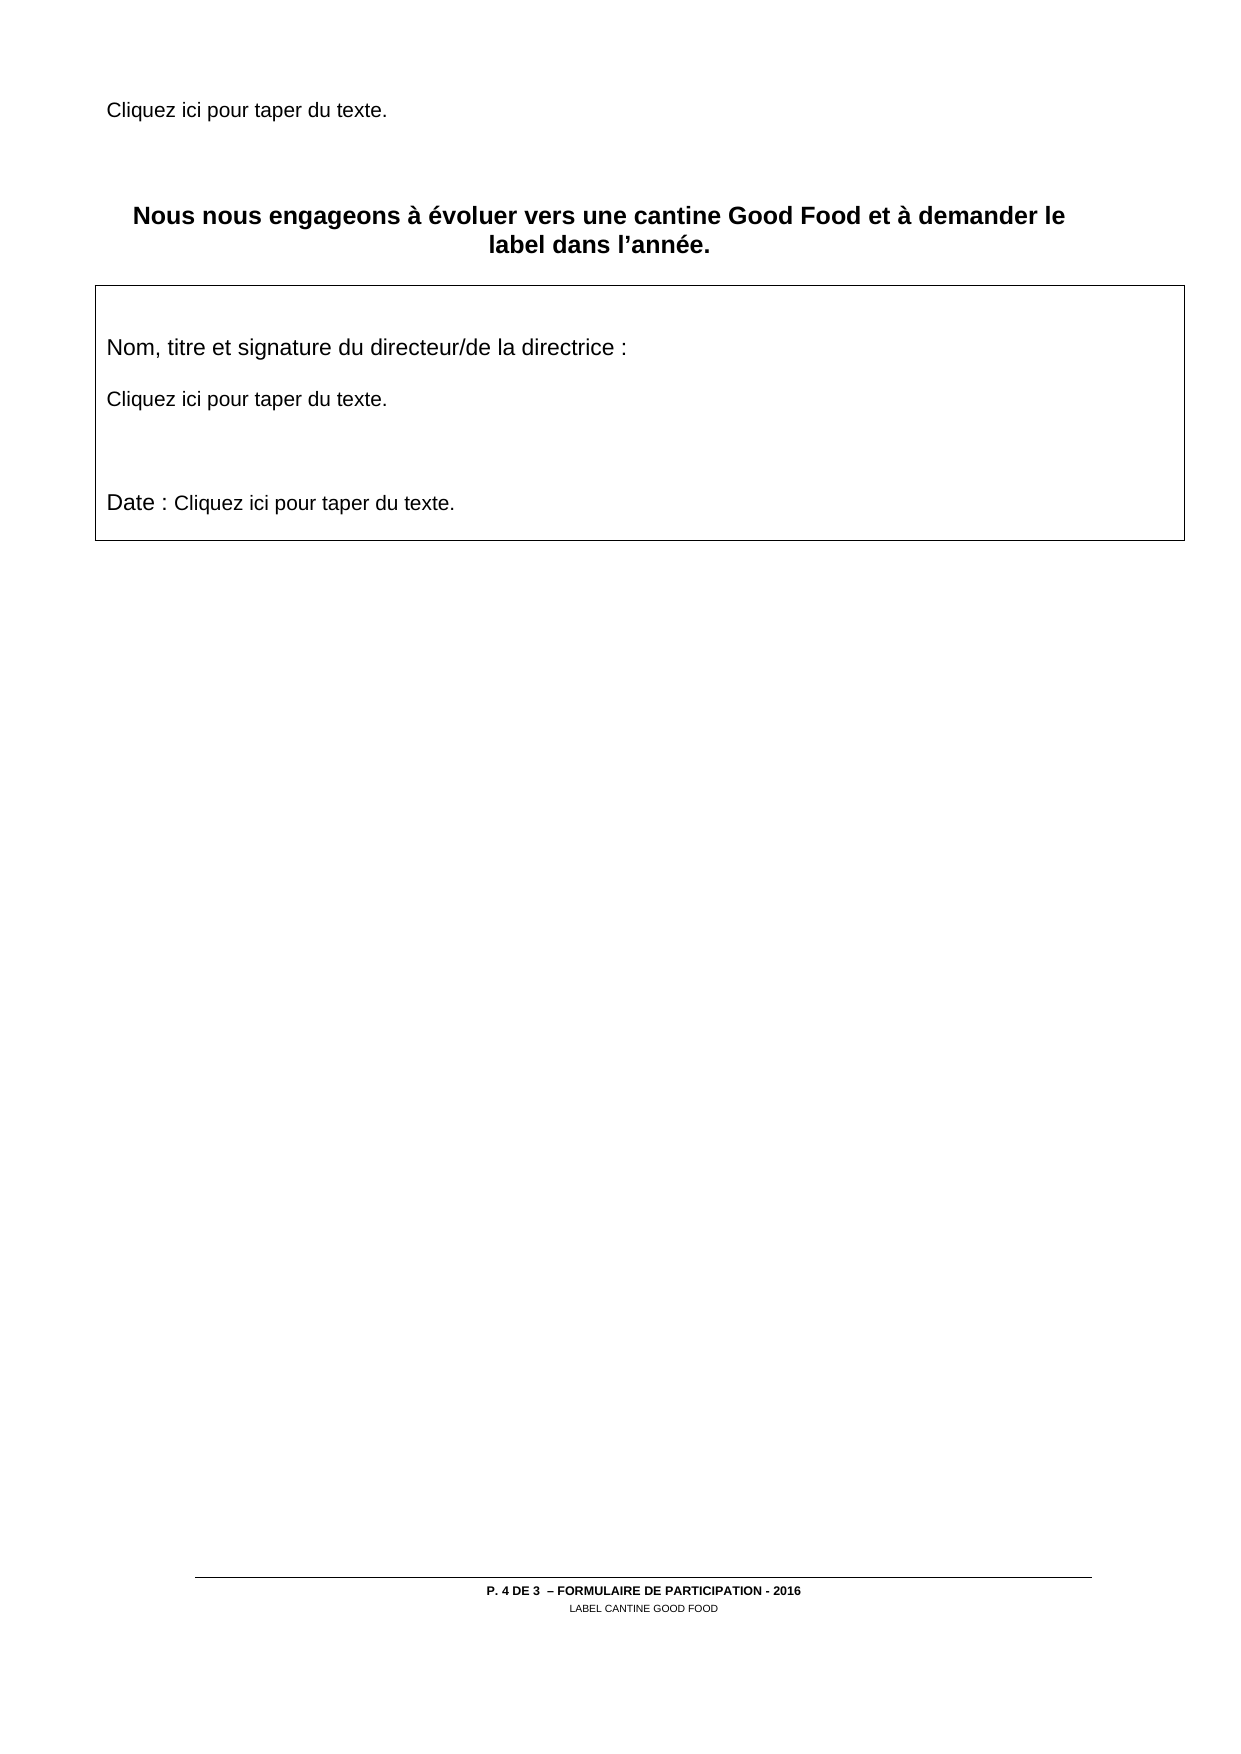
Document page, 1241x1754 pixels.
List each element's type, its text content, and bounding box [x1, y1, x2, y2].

text Nous nous engageons à évoluer vers une cantine Good Food et à demander le label dans l’année. [106, 201, 1092, 258]
table_header Nom, titre et signature du directeur/de la directrice : Date : [96, 286, 1184, 540]
